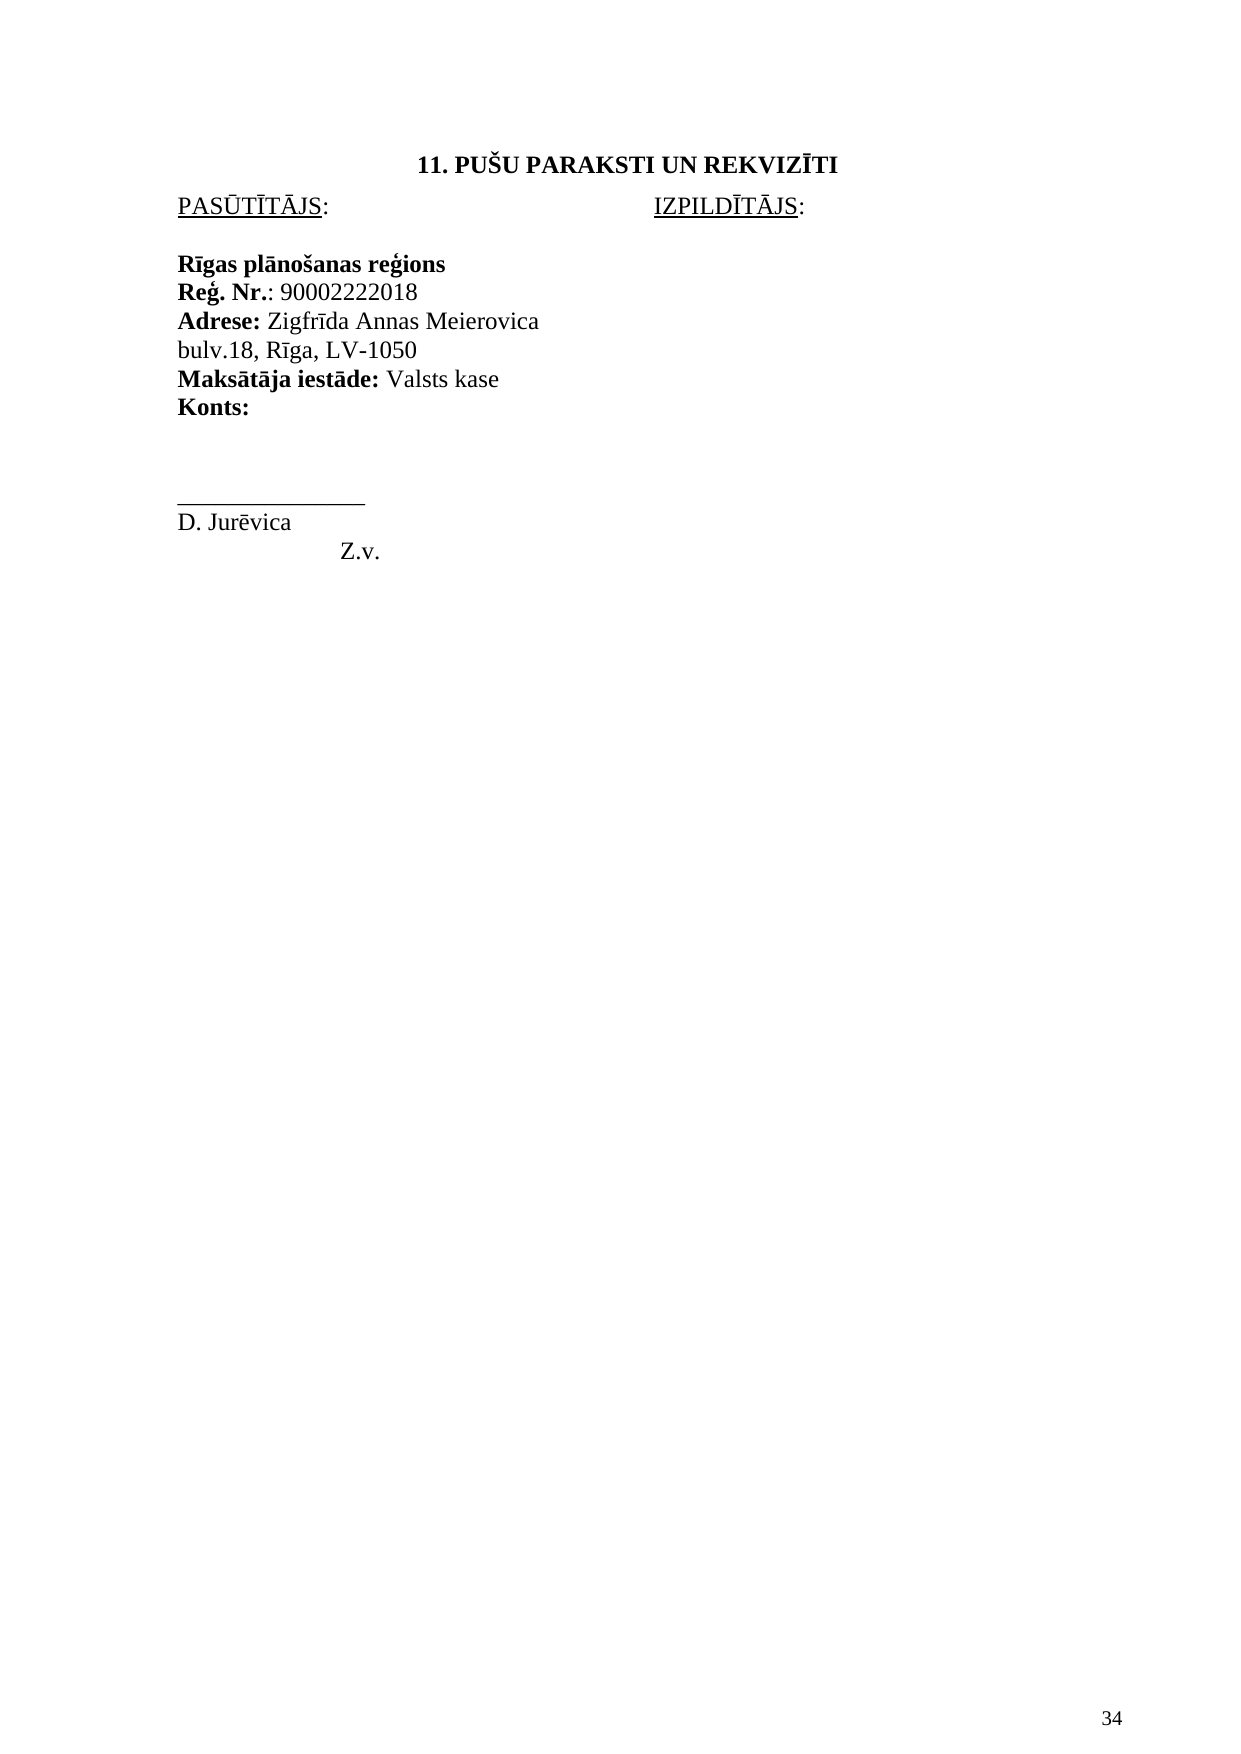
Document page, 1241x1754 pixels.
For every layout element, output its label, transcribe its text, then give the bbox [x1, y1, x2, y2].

table_header IZPILDĪTĀJS: [624, 191, 1126, 565]
list PUŠU PARAKSTI UN REKVIZĪTI [133, 150, 1122, 179]
table_header Pasūtītājs: Rīgas plānošanas reģions Reģ. Nr.: 90002222018 Adrese: Zigfrīda Annas Meierovica bulv.18, Rīga, LV-1050 Maksātāja iestāde: Valsts kase Konts: _______________ D. Jurēvica Z.v. [122, 191, 624, 565]
